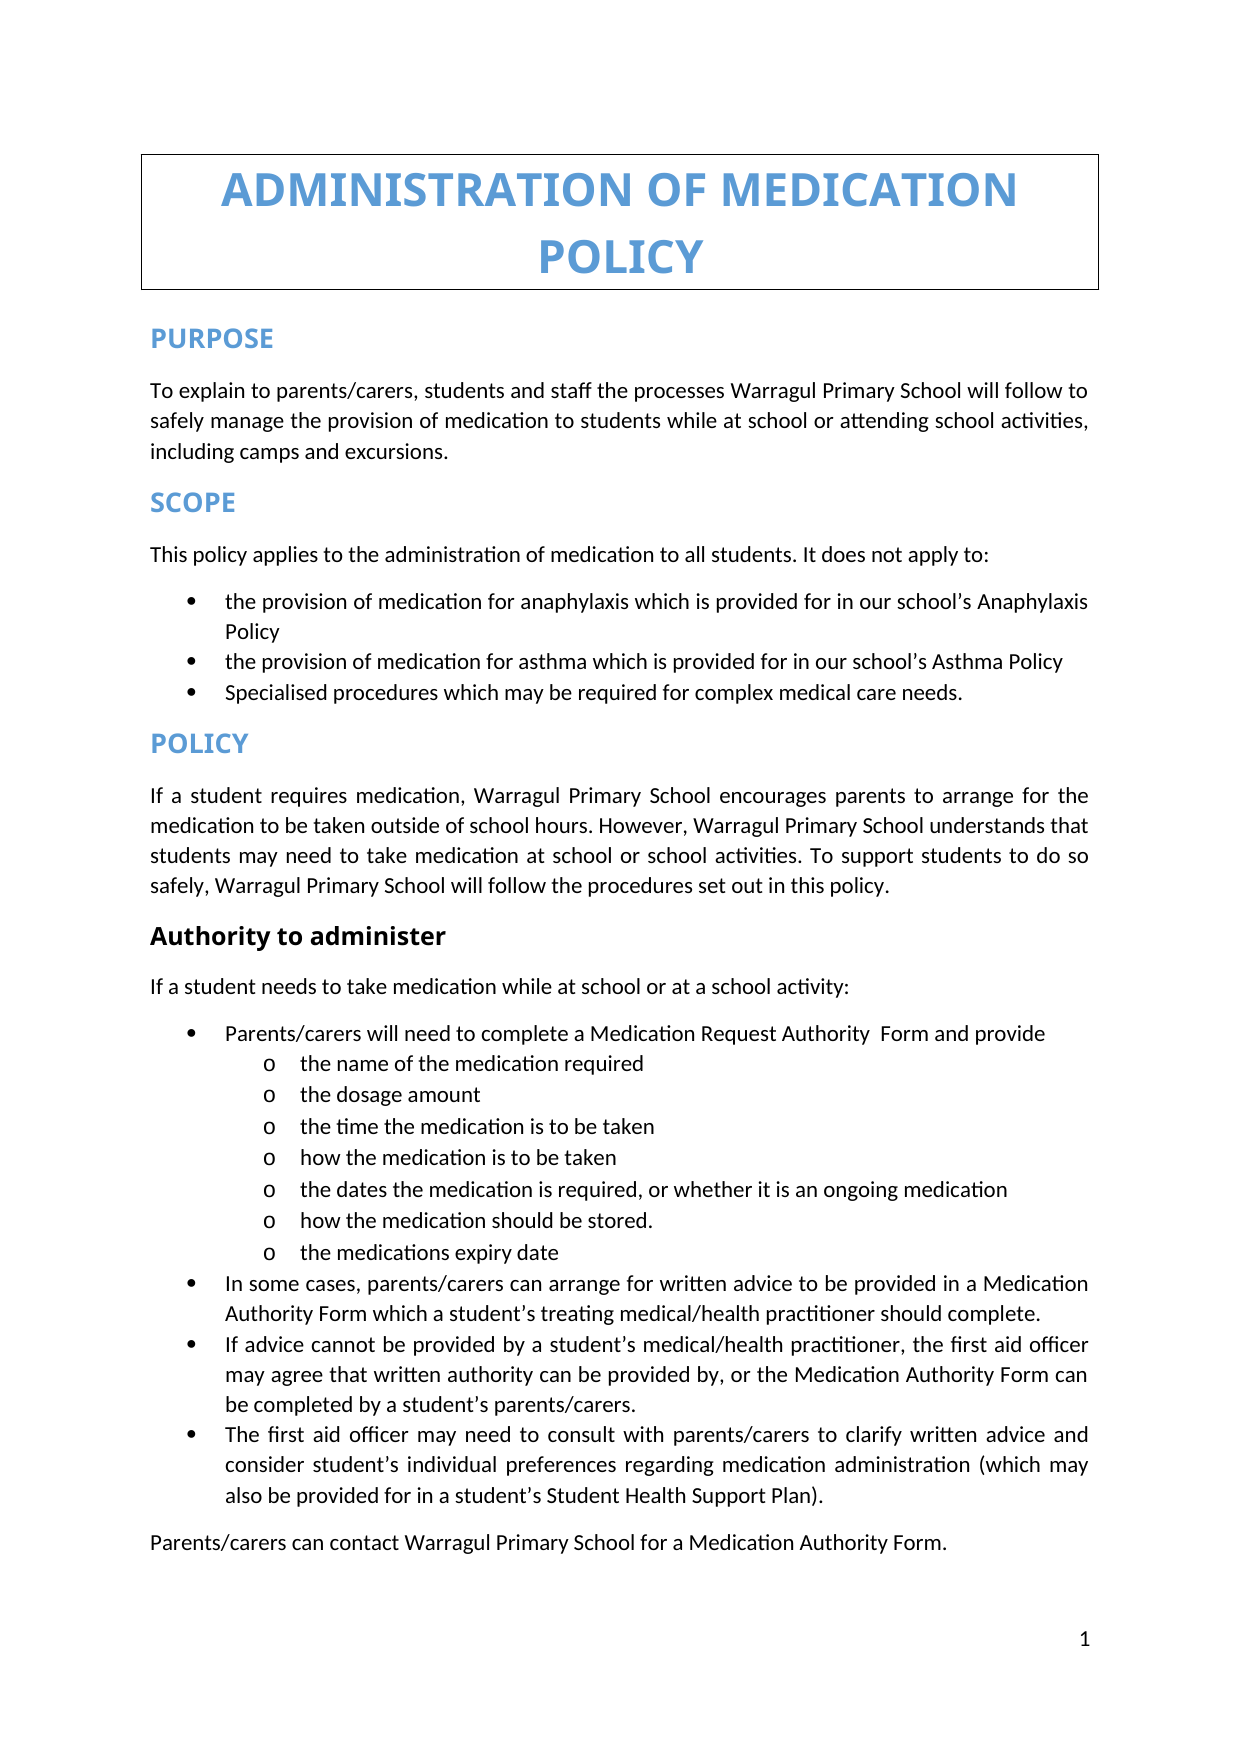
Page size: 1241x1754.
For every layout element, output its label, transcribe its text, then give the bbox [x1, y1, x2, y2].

list the provision of medication for anaphylaxis which is provided for in our school’s Anaphylaxis Policy [187, 587, 1090, 645]
list Parents/carers will need to complete a Medication Request Authority Form and provide [187, 1019, 1090, 1047]
text This policy applies to the administration of medication to all students. It does not apply to: [150, 540, 1090, 568]
text Purpose [150, 320, 1090, 357]
list the dates the medication is required, or whether it is an ongoing medication [262, 1175, 1090, 1204]
list Specialised procedures which may be required for complex medical care needs. [187, 678, 1090, 706]
list the name of the medication required [262, 1049, 1090, 1078]
list the medications expiry date [262, 1238, 1090, 1267]
text Authority to administer [150, 918, 1090, 953]
text If a student needs to take medication while at school or at a school activity: [150, 972, 1090, 1000]
list the provision of medication for asthma which is provided for in our school’s Asthma Policy [187, 647, 1090, 676]
list the time the medication is to be taken [262, 1112, 1090, 1141]
list how the medication is to be taken [262, 1143, 1090, 1173]
list The first aid officer may need to consult with parents/carers to clarify written advice and consider student’s individual preferences regarding medication administration (which may also be provided for in a student’s Student Health Support Plan). [187, 1420, 1090, 1509]
list how the medication should be stored. [262, 1206, 1090, 1236]
text Parents/carers can contact Warragul Primary School for a Medication Authority Form. [150, 1528, 1090, 1556]
list If advice cannot be provided by a student’s medical/health practitioner, the first aid officer may agree that written authority can be provided by, or the Medication Authority Form can be completed by a student’s parents/carers. [187, 1330, 1090, 1418]
text To explain to parents/carers, students and staff the processes Warragul Primary School will follow to safely manage the provision of medication to students while at school or attending school activities, including camps and excursions. [150, 376, 1090, 465]
list In some cases, parents/carers can arrange for written advice to be provided in a Medication Authority Form which a student’s treating medical/health practitioner should complete. [187, 1269, 1090, 1327]
text ADMINISTRATION OF MEDICATION POLICY [142, 155, 1098, 289]
text Policy [150, 724, 1090, 761]
text Scope [150, 484, 1090, 521]
list the dosage amount [262, 1081, 1090, 1110]
text If a student requires medication, Warragul Primary School encourages parents to arrange for the medication to be taken outside of school hours. However, Warragul Primary School understands that students may need to take medication at school or school activities. To support students to do so safely, Warragul Primary School will follow the procedures set out in this policy. [150, 781, 1090, 900]
